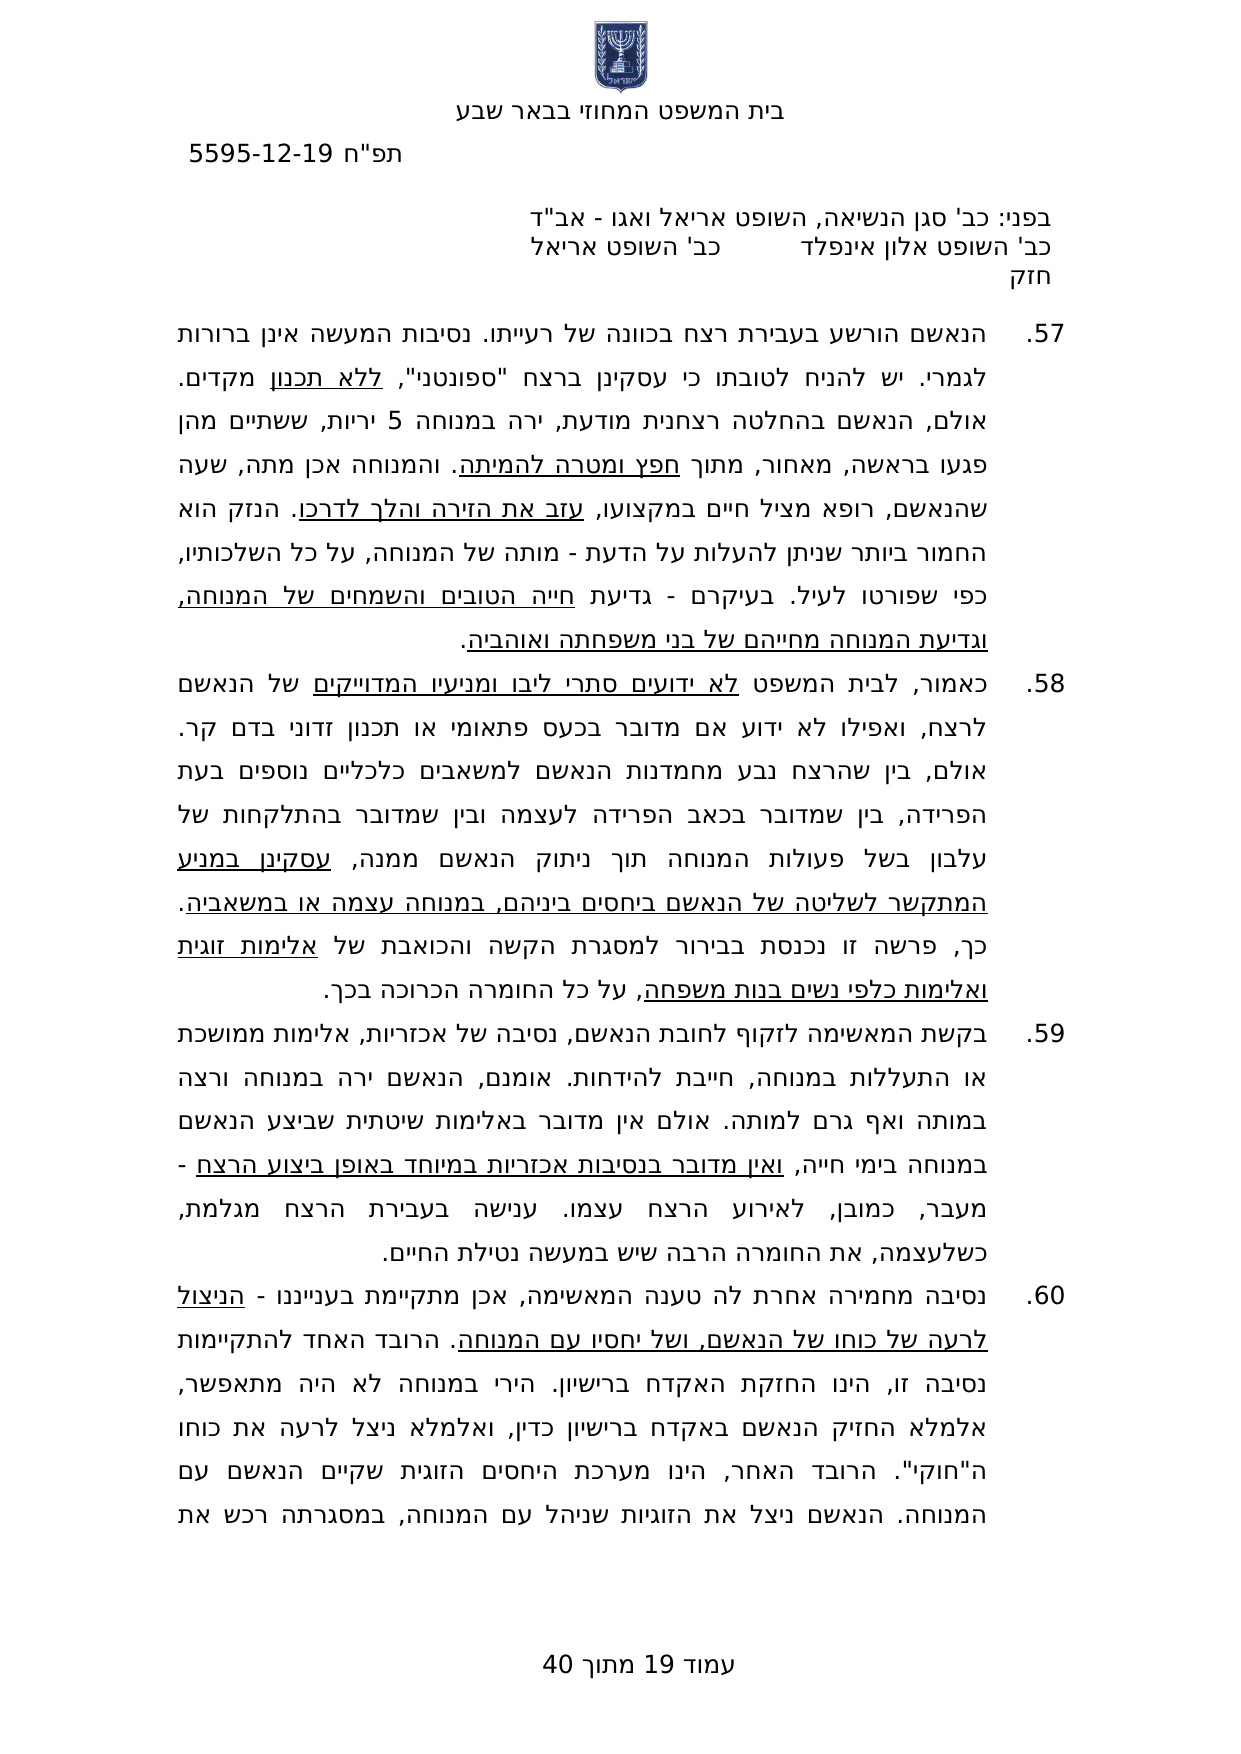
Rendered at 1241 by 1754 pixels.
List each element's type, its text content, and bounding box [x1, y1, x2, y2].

list כאמור, לבית המשפט לא ידועים סתרי ליבו ומניעיו המדוייקים של הנאשם לרצח, ואפילו לא ידוע אם מדובר בכעס פתאומי או תכנון זדוני בדם קר. אולם, בין שהרצח נבע מחמדנות הנאשם למשאבים כלכליים נוספים בעת הפרידה, בין שמדובר בכאב הפרידה לעצמה ובין שמדובר בהתלקחות של עלבון בשל פעולות המנוחה תוך ניתוק הנאשם ממנה, עסקינן במניע המתקשר לשליטה של הנאשם ביחסים ביניהם, במנוחה עצמה או במשאביה. כך, פרשה זו נכנסת בבירור למסגרת הקשה והכואבת של אלימות זוגית ואלימות כלפי נשים בנות משפחה, על כל החומרה הכרוכה בכך. [177, 669, 1026, 1004]
list הנאשם הורשע בעבירת רצח בכוונה של רעייתו. נסיבות המעשה אינן ברורות לגמרי. יש להניח לטובתו כי עסקינן ברצח "ספונטני", ללא תכנון מקדים. אולם, הנאשם בהחלטה רצחנית מודעת, ירה במנוחה 5 יריות, ששתיים מהן פגעו בראשה, מאחור, מתוך חפץ ומטרה להמיתה. והמנוחה אכן מתה, שעה שהנאשם, רופא מציל חיים במקצועו, עזב את הזירה והלך לדרכו. הנזק הוא החמור ביותר שניתן להעלות על הדעת - מותה של המנוחה, על כל השלכותיו, כפי שפורטו לעיל. בעיקרם - גדיעת חייה הטובים והשמחים של המנוחה, וגדיעת המנוחה מחייהם של בני משפחתה ואוהביה. [177, 319, 1026, 654]
picture [589, 19, 651, 96]
list בקשת המאשימה לזקוף לחובת הנאשם, נסיבה של אכזריות, אלימות ממושכת או התעללות במנוחה, חייבת להידחות. אומנם, הנאשם ירה במנוחה ורצה במותה ואף גרם למותה. אולם אין מדובר באלימות שיטתית שביצע הנאשם במנוחה בימי חייה, ואין מדובר בנסיבות אכזריות במיוחד באופן ביצוע הרצח - מעבר, כמובן, לאירוע הרצח עצמו. ענישה בעבירת הרצח מגלמת, כשלעצמה, את החומרה הרבה שיש במעשה נטילת החיים. [177, 1019, 1026, 1267]
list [177, 1281, 1026, 1529]
